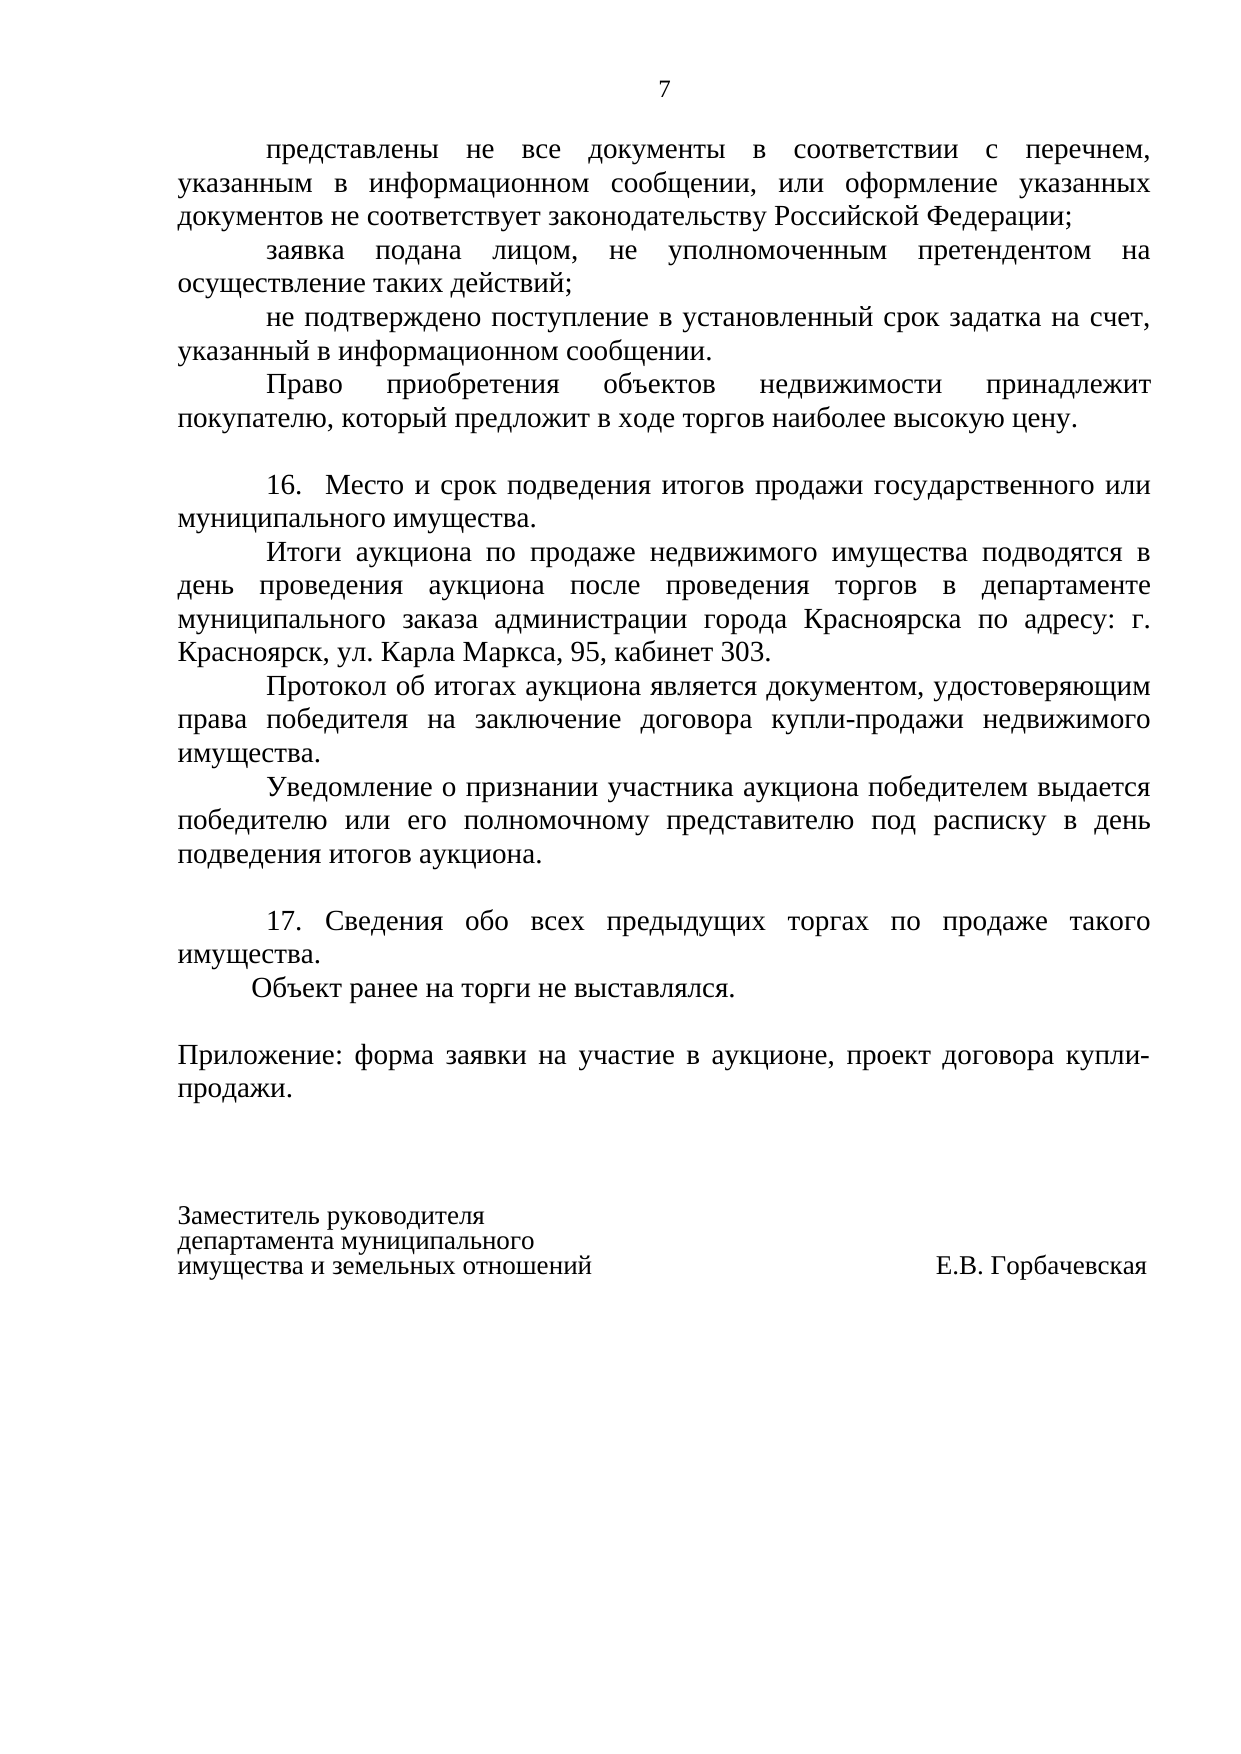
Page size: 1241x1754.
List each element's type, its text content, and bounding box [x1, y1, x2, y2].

text Протокол об итогах аукциона является документом, удостоверяющим права победителя на заключение договора купли-продажи недвижимого имущества. [177, 668, 1152, 769]
text Объект ранее на торги не выставлялся. [177, 970, 1152, 1003]
list Сведения обо всех предыдущих торгах по продаже такого имущества. [177, 903, 1152, 970]
text представлены не все документы в соответствии с перечнем, указанным в информационном сообщении, или оформление указанных документов не соответствует законодательству Российской Федерации; [177, 131, 1152, 232]
text Итоги аукциона по продаже недвижимого имущества подводятся в день проведения аукциона после проведения торгов в департаменте муниципального заказа администрации города Красноярска по адресу: г. Красноярск, ул. Карла Маркса, 95, кабинет 303. [177, 534, 1152, 668]
text Приложение: форма заявки на участие в аукционе, проект договора купли-продажи. [177, 1037, 1152, 1104]
text Право приобретения объектов недвижимости принадлежит покупателю, который предложит в ходе торгов наиболее высокую цену. [177, 366, 1152, 433]
text Заместитель руководителя [177, 1205, 1152, 1229]
text Уведомление о признании участника аукциона победителем выдается победителю или его полномочному представителю под расписку в день подведения итогов аукциона. [177, 769, 1152, 869]
text имущества и земельных отношений Е.В. Горбачевская [177, 1254, 1152, 1279]
text заявка подана лицом, не уполномоченным претендентом на осуществление таких действий; [177, 232, 1152, 299]
text департамента муниципального [177, 1229, 1152, 1254]
text не подтверждено поступление в установленный срок задатка на счет, указанный в информационном сообщении. [177, 299, 1152, 366]
list Место и срок подведения итогов продажи государственного или муниципального имущества. [177, 467, 1152, 534]
